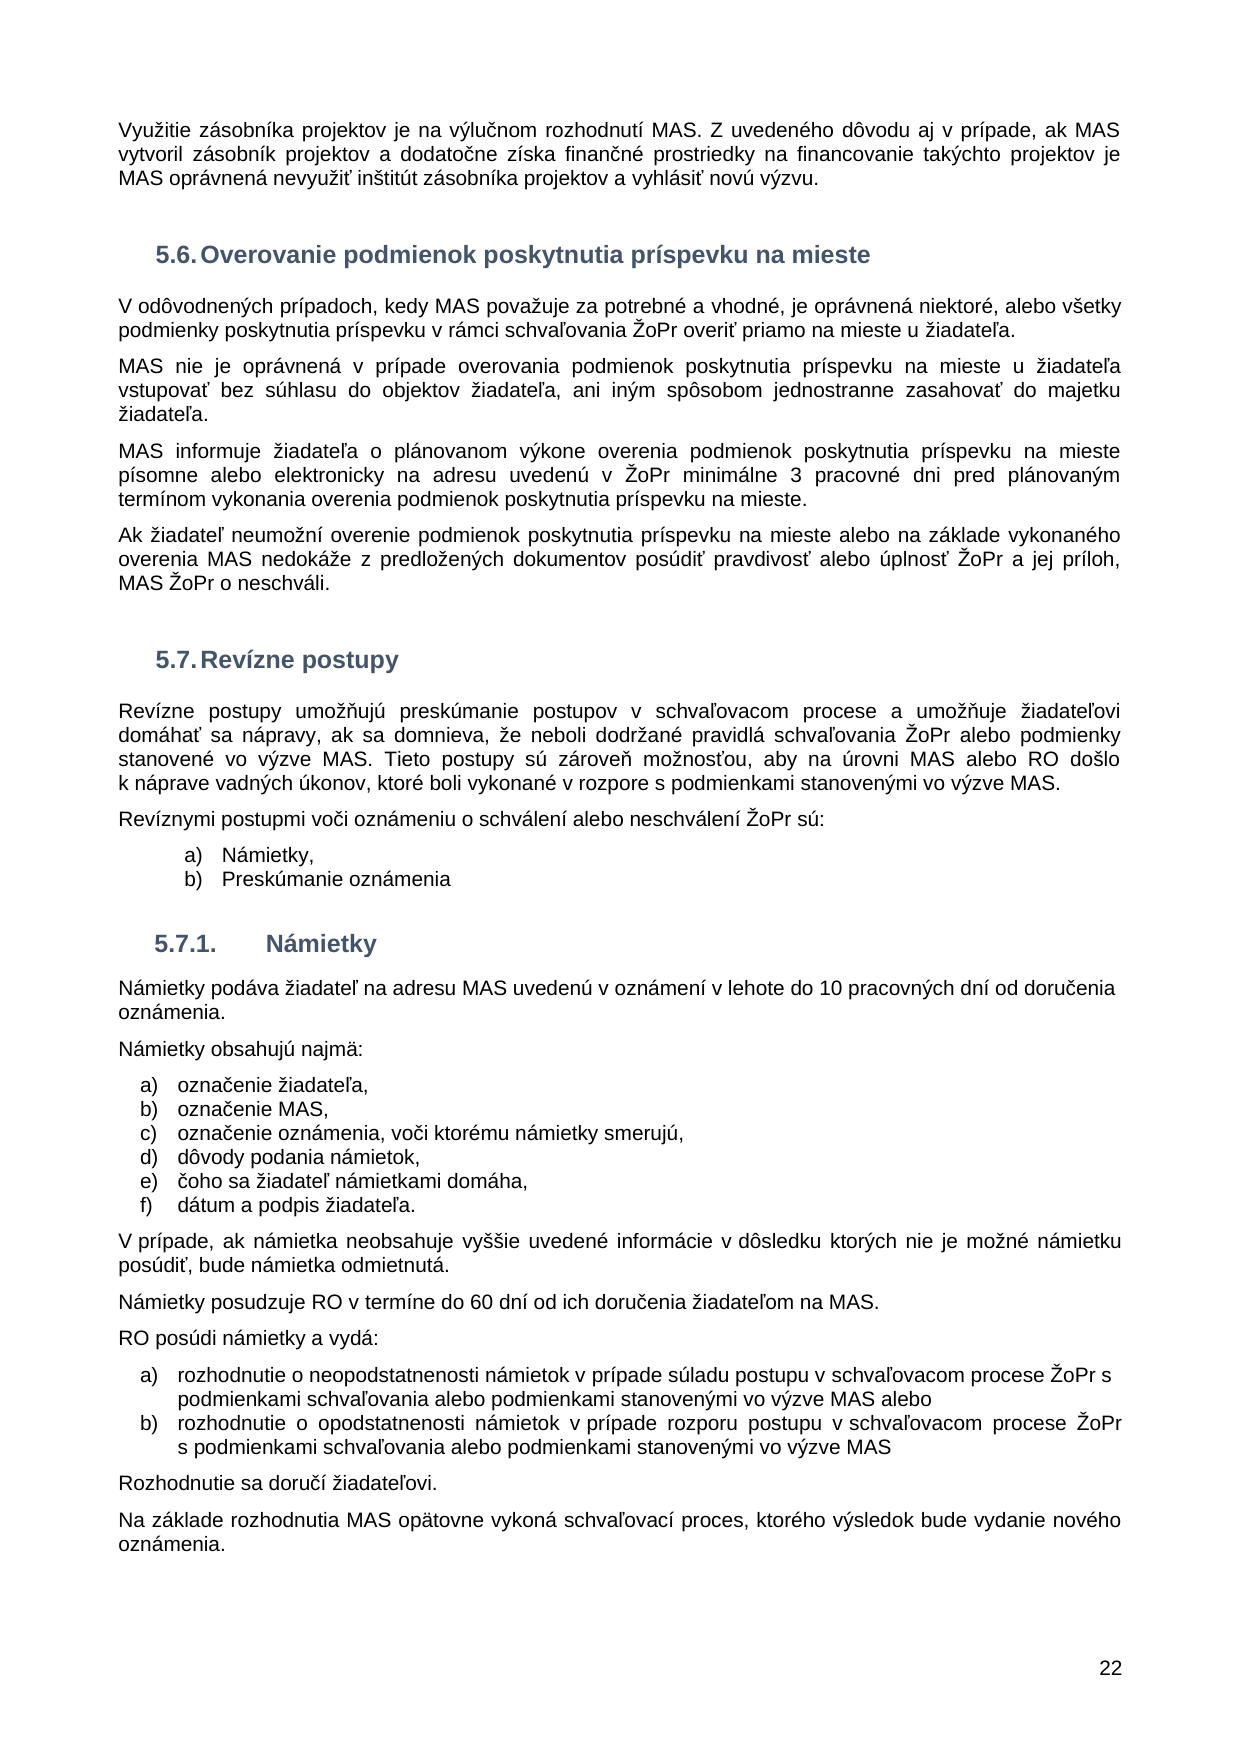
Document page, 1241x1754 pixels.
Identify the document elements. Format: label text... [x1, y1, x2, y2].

list čoho sa žiadateľ námietkami domáha, [140, 1169, 1122, 1193]
list Námietky, [184, 843, 1122, 867]
text Revízne postupy umožňujú preskúmanie postupov v schvaľovacom procese a umožňuje žiadateľovi domáhať sa nápravy, ak sa domnieva, že neboli dodržané pravidlá schvaľovania ŽoPr alebo podmienky stanovené vo výzve MAS. Tieto postupy sú zároveň možnosťou, aby na úrovni MAS alebo RO došlo k náprave vadných úkonov, ktoré boli vykonané v rozpore s podmienkami stanovenými vo výzve MAS. [118, 698, 1122, 794]
text Námietky posudzuje RO v termíne do 60 dní od ich doručenia žiadateľom na MAS. [118, 1290, 1122, 1314]
text Ak žiadateľ neumožní overenie podmienok poskytnutia príspevku na mieste alebo na základe vykonaného overenia MAS nedokáže z predložených dokumentov posúdiť pravdivosť alebo úplnosť ŽoPr a jej príloh, MAS ŽoPr o neschváli. [118, 523, 1122, 595]
list označenie žiadateľa, [140, 1073, 1122, 1097]
list Overovanie podmienok poskytnutia príspevku na mieste [155, 240, 1122, 269]
list dôvody podania námietok, [140, 1145, 1122, 1169]
text RO posúdi námietky a vydá: [118, 1326, 1122, 1350]
list Námietky [154, 929, 1122, 957]
text MAS nie je oprávnená v prípade overovania podmienok poskytnutia príspevku na mieste u žiadateľa vstupovať bez súhlasu do objektov žiadateľa, ani iným spôsobom jednostranne zasahovať do majetku žiadateľa. [118, 354, 1122, 426]
text V odôvodnených prípadoch, kedy MAS považuje za potrebné a vhodné, je oprávnená niektoré, alebo všetky podmienky poskytnutia príspevku v rámci schvaľovania ŽoPr overiť priamo na mieste u žiadateľa. [118, 294, 1122, 342]
list Revízne postupy [155, 645, 1122, 673]
list Preskúmanie oznámenia [184, 867, 1122, 891]
list označenie MAS, [140, 1097, 1122, 1121]
text MAS informuje žiadateľa o plánovanom výkone overenia podmienok poskytnutia príspevku na mieste písomne alebo elektronicky na adresu uvedenú v ŽoPr minimálne 3 pracovné dni pred plánovaným termínom vykonania overenia podmienok poskytnutia príspevku na mieste. [118, 438, 1122, 510]
text Námietky podáva žiadateľ na adresu MAS uvedenú v oznámení v lehote do 10 pracovných dní od doručenia oznámenia. [118, 976, 1122, 1024]
text Námietky obsahujú najmä: [118, 1037, 1122, 1061]
text Revíznymi postupmi voči oznámeniu o schválení alebo neschválení ŽoPr sú: [118, 807, 1122, 831]
text Rozhodnutie sa doručí žiadateľovi. [118, 1471, 1122, 1495]
list rozhodnutie o neopodstatnenosti námietok v prípade súladu postupu v schvaľovacom procese ŽoPr s podmienkami schvaľovania alebo podmienkami stanovenými vo výzve MAS alebo [140, 1363, 1122, 1411]
text V prípade, ak námietka neobsahuje vyššie uvedené informácie v dôsledku ktorých nie je možné námietku posúdiť, bude námietka odmietnutá. [118, 1229, 1122, 1277]
list označenie oznámenia, voči ktorému námietky smerujú, [140, 1121, 1122, 1145]
text Využitie zásobníka projektov je na výlučnom rozhodnutí MAS. Z uvedeného dôvodu aj v prípade, ak MAS vytvoril zásobník projektov a dodatočne získa finančné prostriedky na financovanie takýchto projektov je MAS oprávnená nevyužiť inštitút zásobníka projektov a vyhlásiť novú výzvu. [118, 118, 1122, 190]
list rozhodnutie o opodstatnenosti námietok v prípade rozporu postupu v schvaľovacom procese ŽoPr s podmienkami schvaľovania alebo podmienkami stanovenými vo výzve MAS [140, 1411, 1122, 1458]
list dátum a podpis žiadateľa. [140, 1193, 1122, 1217]
text Na základe rozhodnutia MAS opätovne vykoná schvaľovací proces, ktorého výsledok bude vydanie nového oznámenia. [118, 1507, 1122, 1555]
